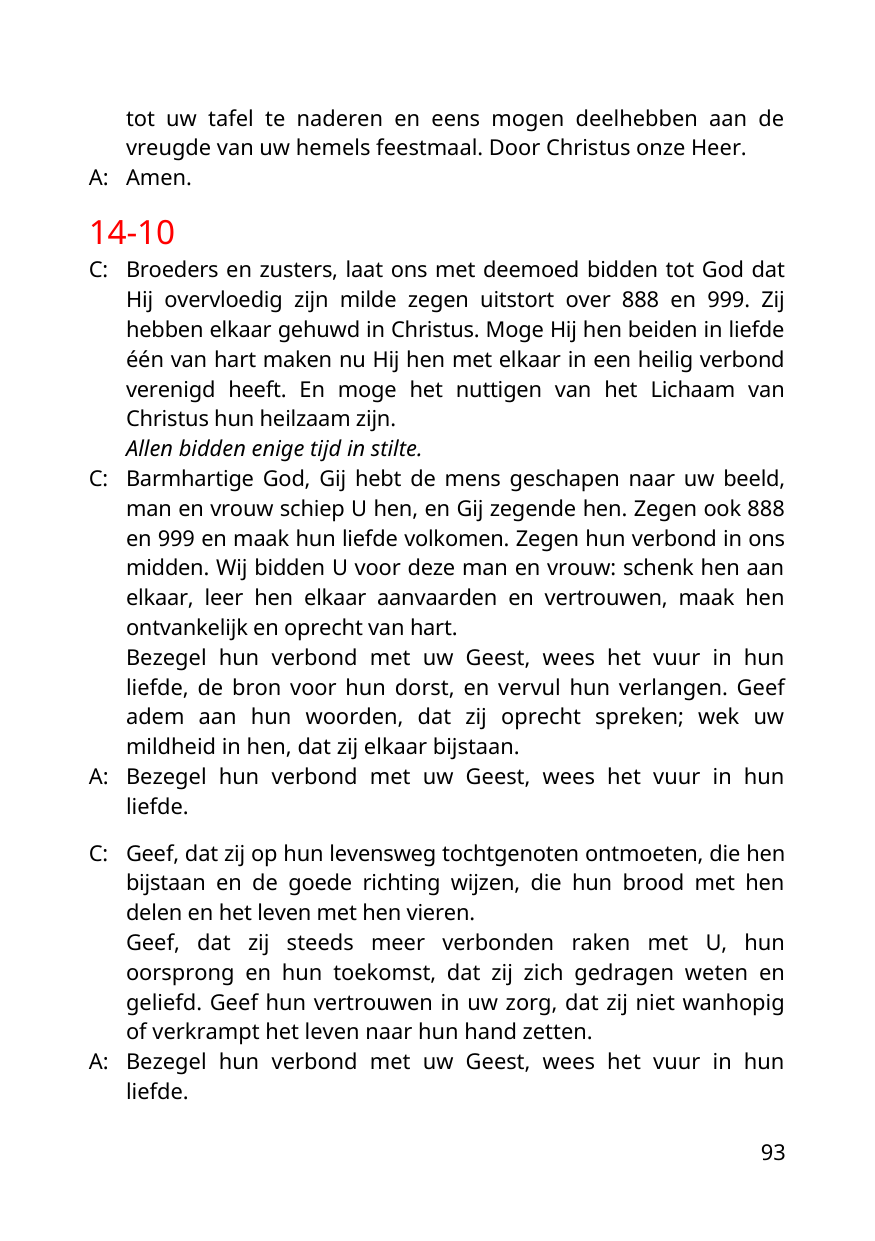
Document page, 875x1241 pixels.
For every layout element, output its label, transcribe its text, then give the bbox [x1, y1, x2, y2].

text 14-10 [89, 209, 785, 254]
text Geef, dat zij steeds meer verbonden raken met U, hun oorsprong en hun toekomst, dat zij zich gedragen weten en geliefd. Geef hun vertrouwen in uw zorg, dat zij niet wanhopig of verkrampt het leven naar hun hand zetten. [126, 927, 785, 1046]
text C: Broeders en zusters, laat ons met deemoed bidden tot God dat Hij overvloedig zijn milde zegen uitstort over 888 en 999. Zij hebben elkaar gehuwd in Christus. Moge Hij hen beiden in liefde één van hart maken nu Hij hen met elkaar in een heilig verbond verenigd heeft. En moge het nuttigen van het Lichaam van Christus hun heilzaam zijn. [89, 254, 785, 433]
text A: Amen. [89, 162, 785, 192]
text Allen bidden enige tijd in stilte. [126, 433, 785, 463]
text A: Bezegel hun verbond met uw Geest, wees het vuur in hun liefde. [89, 1046, 785, 1106]
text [126, 103, 785, 162]
text C: Barmhartige God, Gij hebt de mens geschapen naar uw beeld, man en vrouw schiep U hen, en Gij zegende hen. Zegen ook 888 en 999 en maak hun liefde volkomen. Zegen hun verbond in ons midden. Wij bidden U voor deze man en vrouw: schenk hen aan elkaar, leer hen elkaar aanvaarden en vertrouwen, maak hen ontvankelijk en oprecht van hart. [89, 463, 785, 642]
text C: Geef, dat zij op hun levensweg tochtgenoten ontmoeten, die hen bijstaan en de goede richting wijzen, die hun brood met hen delen en het leven met hen vieren. [89, 838, 785, 927]
text Bezegel hun verbond met uw Geest, wees het vuur in hun liefde, de bron voor hun dorst, en vervul hun verlangen. Geef adem aan hun woorden, dat zij oprecht spreken; wek uw mildheid in hen, dat zij elkaar bijstaan. [126, 642, 785, 761]
text A: Bezegel hun verbond met uw Geest, wees het vuur in hun liefde. [89, 761, 785, 821]
